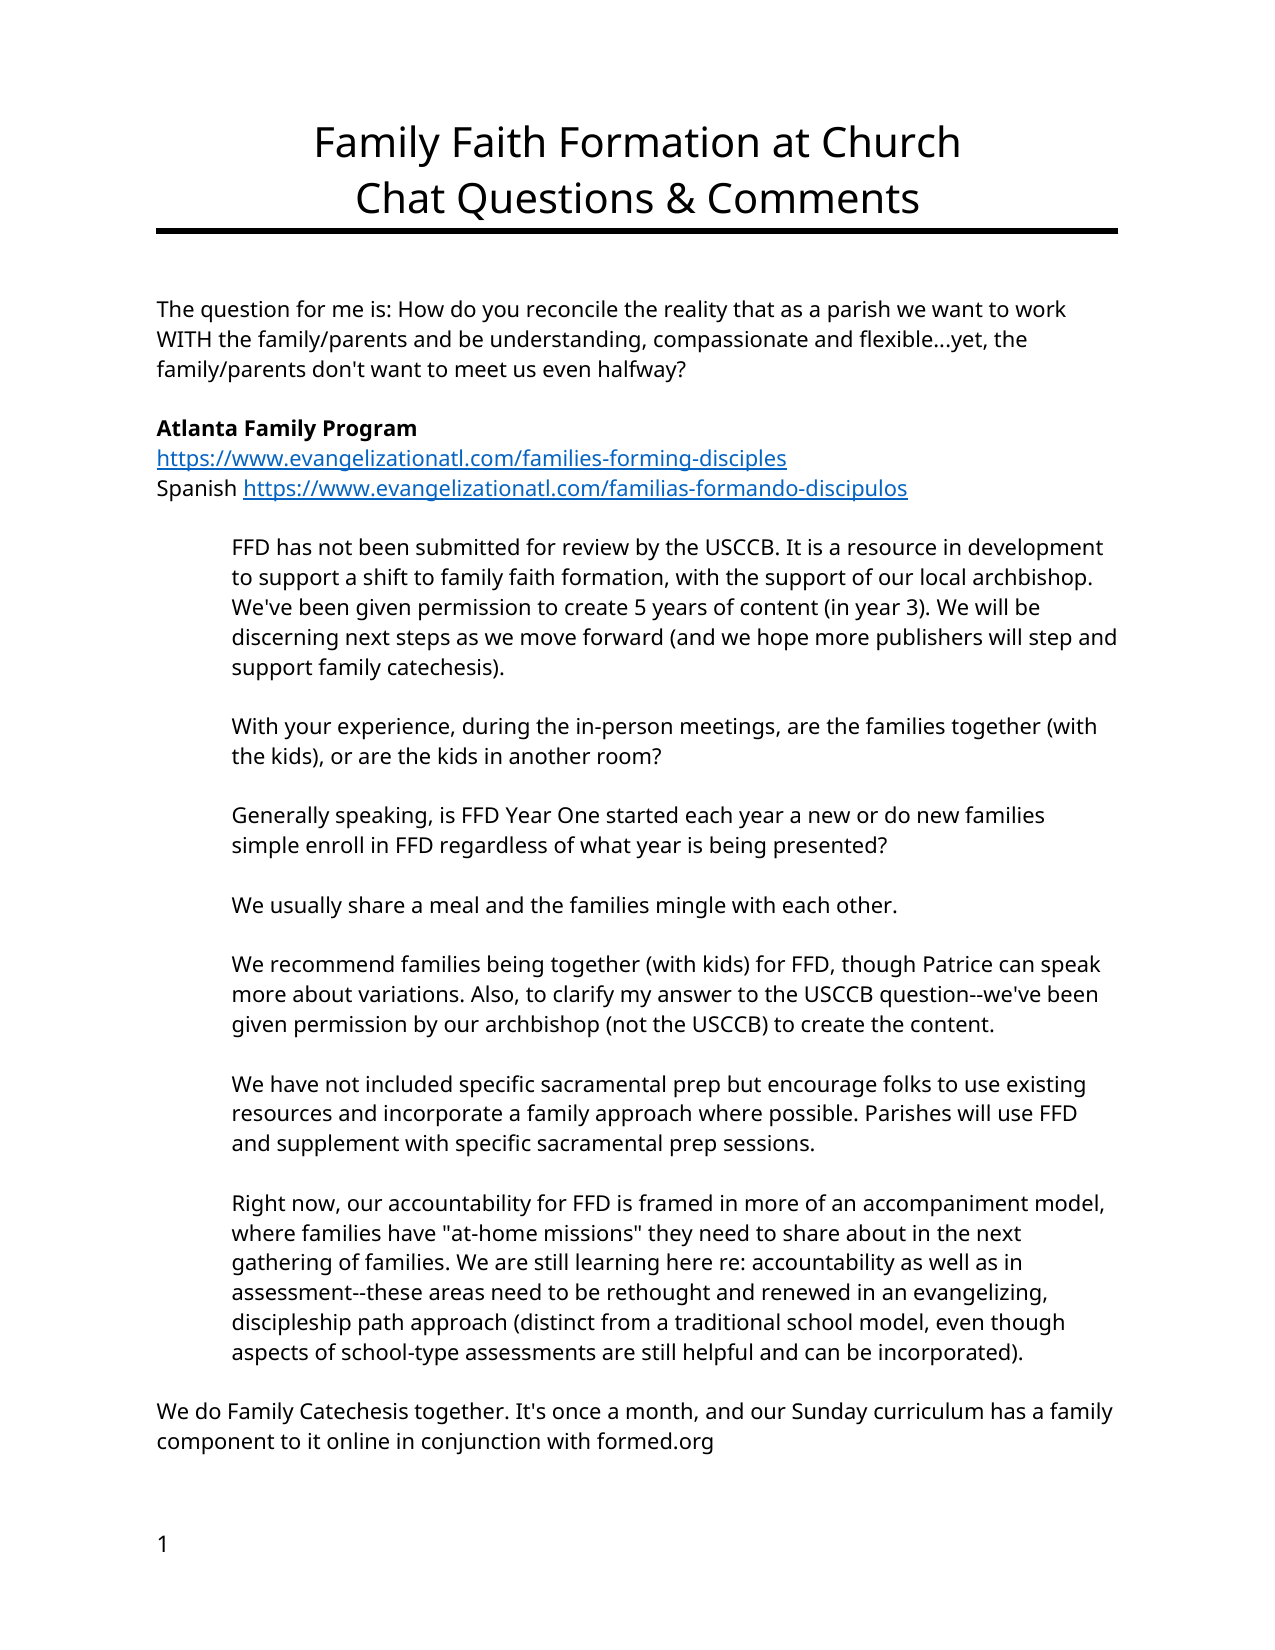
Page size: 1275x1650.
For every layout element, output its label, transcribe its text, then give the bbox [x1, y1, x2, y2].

text We have not included specific sacramental prep but encourage folks to use existing resources and incorporate a family approach where possible. Parishes will use FFD and supplement with specific sacramental prep sessions. [231, 1068, 1118, 1158]
text We recommend families being together (with kids) for FFD, though Patrice can speak more about variations. Also, to clarify my answer to the USCCB question--we've been given permission by our archbishop (not the USCCB) to create the content. [231, 949, 1118, 1039]
text Spanish https://www.evangelizationatl.com/familias-formando-discipulos [156, 473, 1118, 502]
text Atlanta Family Program [156, 413, 1118, 443]
text Generally speaking, is FFD Year One started each year a new or do new families simple enroll in FFD regardless of what year is being presented? [231, 800, 1118, 860]
text FFD has not been submitted for review by the USCCB. It is a resource in development to support a shift to family faith formation, with the support of our local archbishop. We've been given permission to create 5 years of content (in year 3). We will be discerning next steps as we move forward (and we hope more publishers will step and support family catechesis). [231, 532, 1118, 681]
subtitle Family Faith Formation at Church [156, 112, 1118, 169]
text The question for me is: How do you reconcile the reality that as a parish we want to work WITH the family/parents and be understanding, compassionate and flexible...yet, the family/parents don't want to meet us even halfway? [156, 294, 1118, 383]
text Right now, our accountability for FFD is framed in more of an accompaniment model, where families have "at-home missions" they need to share about in the next gathering of families. We are still learning here re: accountability as well as in assessment--these areas need to be rethought and renewed in an evangelizing, discipleship path approach (distinct from a traditional school model, even though aspects of school-type assessments are still helpful and can be incorporated). [231, 1188, 1118, 1366]
text With your experience, during the in-person meetings, are the families together (with the kids), or are the kids in another room? [231, 711, 1118, 771]
text We do Family Catechesis together. It's once a month, and our Sunday curriculum has a family component to it online in conjunction with formed.org [156, 1396, 1118, 1456]
text We usually share a meal and the families mingle with each other. [231, 890, 1118, 919]
subtitle Chat Questions & Comments [156, 169, 1118, 228]
text https://www.evangelizationatl.com/families-forming-disciples [156, 443, 1118, 473]
